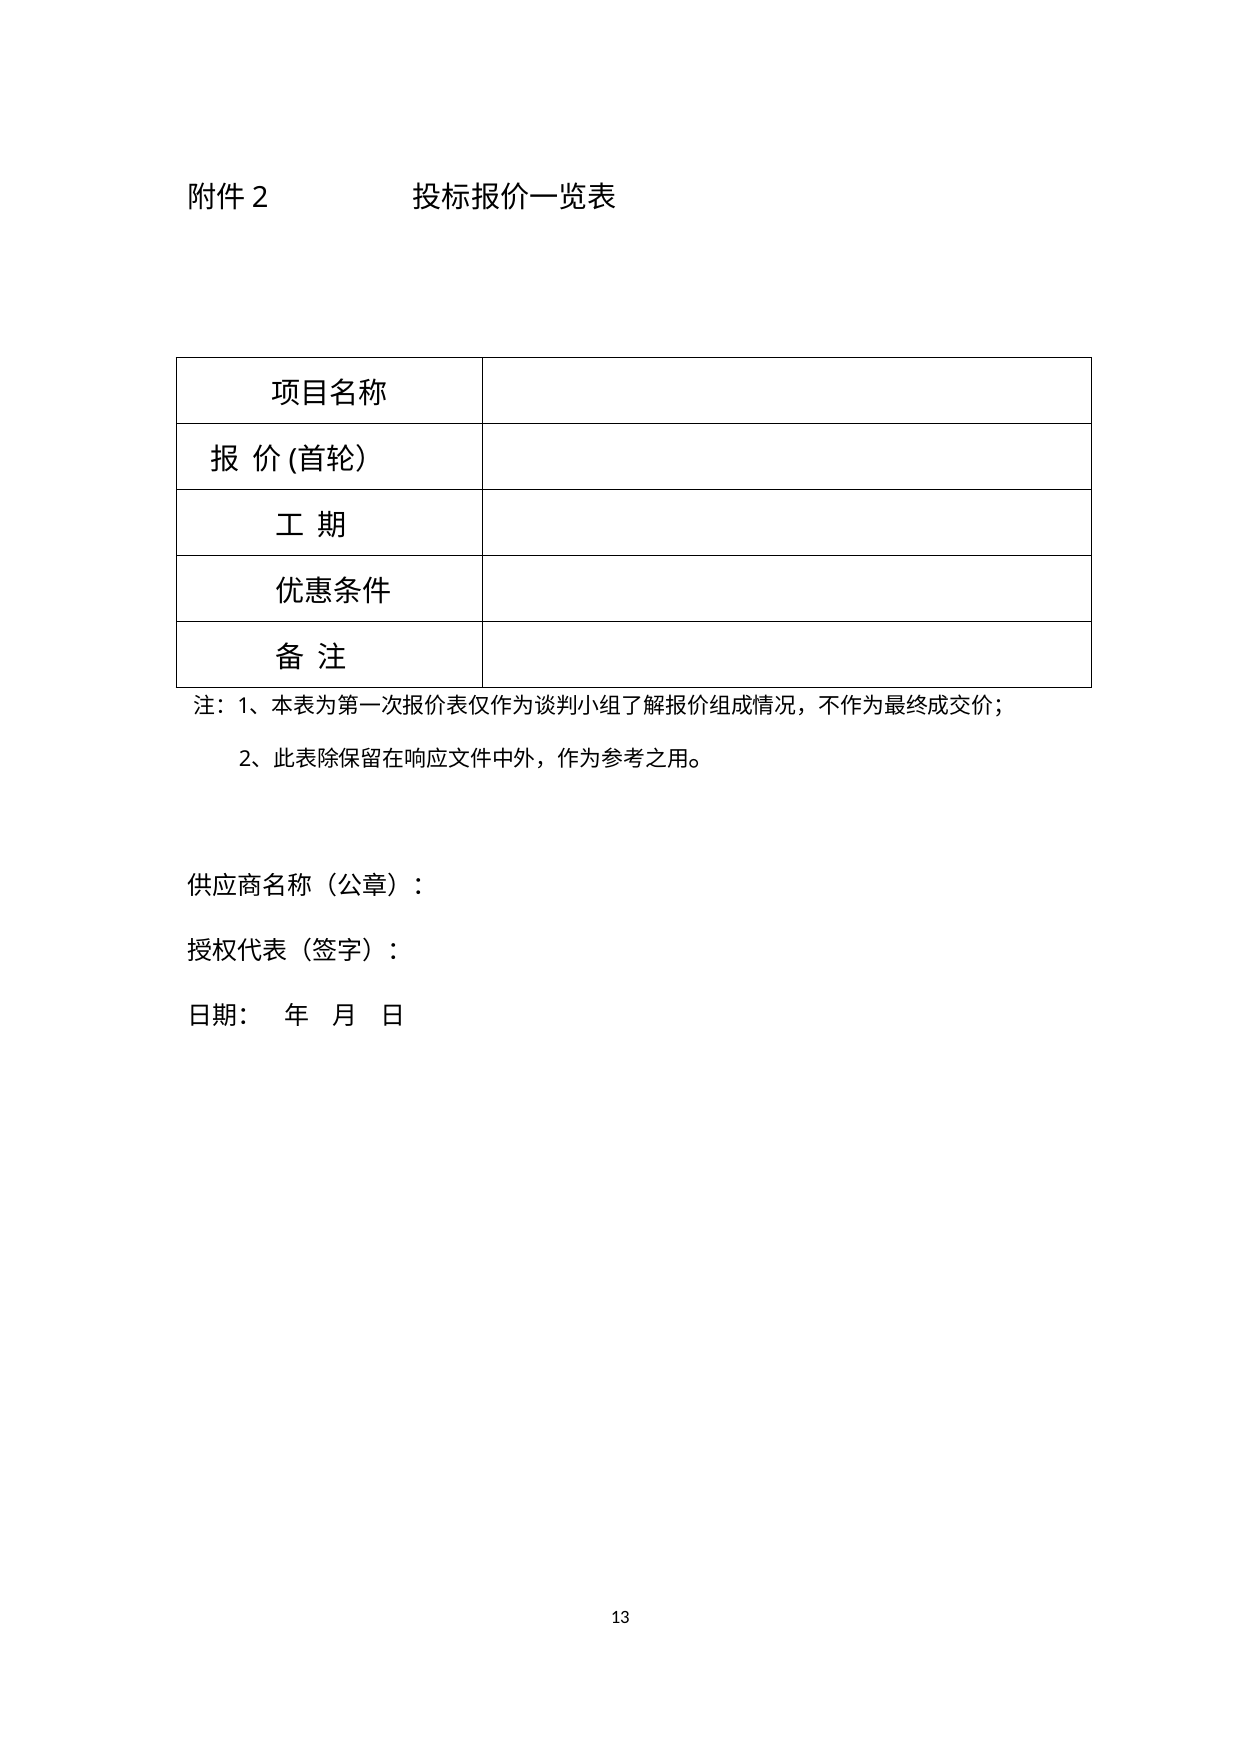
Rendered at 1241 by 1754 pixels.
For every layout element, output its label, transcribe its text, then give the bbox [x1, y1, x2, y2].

list 日期： 年 月 日 [187, 981, 1053, 1046]
table_cell [483, 424, 1091, 489]
table_header [483, 358, 1091, 423]
table_cell [483, 556, 1091, 621]
table_header 项目名称 [177, 358, 482, 423]
list 附件2 投标报价一览表 [187, 162, 1053, 227]
list 供应商名称（公章）： [187, 851, 1053, 916]
table_cell 报 价 (首轮） [177, 424, 482, 489]
table_cell 备 注 [177, 622, 482, 687]
table_cell [483, 622, 1091, 687]
list 授权代表（签字）： [187, 916, 1053, 981]
list 注：1、本表为第一次报价表仅作为谈判小组了解报价组成情况，不作为最终成交价； [187, 688, 1053, 721]
table_cell 工 期 [177, 490, 482, 555]
table_cell 优惠条件 [177, 556, 482, 621]
table_cell [483, 490, 1091, 555]
list 2、此表除保留在响应文件中外，作为参考之用。 [187, 721, 1053, 786]
